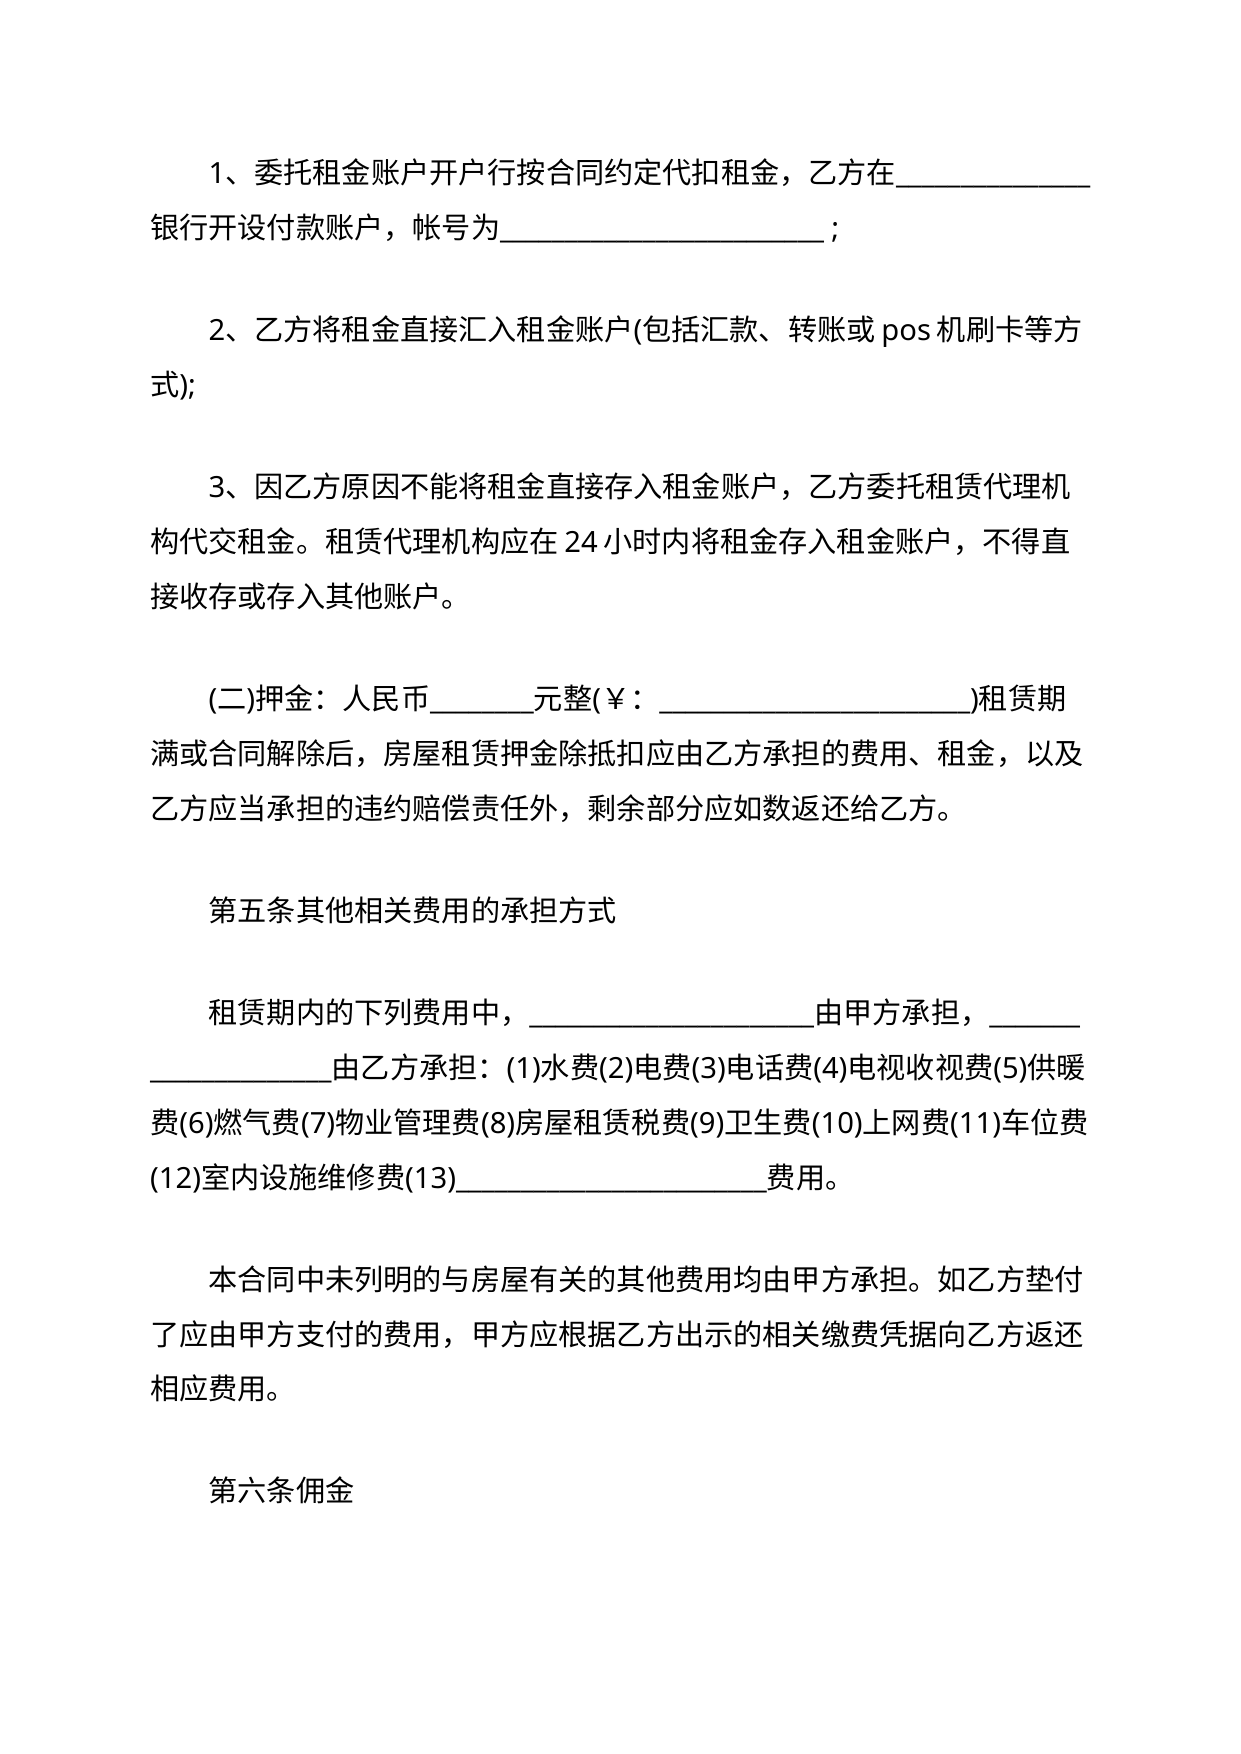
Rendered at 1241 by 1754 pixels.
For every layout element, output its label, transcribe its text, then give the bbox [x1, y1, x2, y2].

text 1、委托租金账户开户行按合同约定代扣租金，乙方在_______________银行开设付款账户，帐号为_________________________ ; [150, 150, 1090, 247]
text (二)押金：人民币________元整(￥：________________________)租赁期满或合同解除后，房屋租赁押金除抵扣应由乙方承担的费用、租金，以及乙方应当承担的违约赔偿责任外，剩余部分应如数返还给乙方。 [150, 676, 1090, 828]
text 第六条佣金 [150, 1468, 1090, 1510]
text 本合同中未列明的与房屋有关的其他费用均由甲方承担。如乙方垫付了应由甲方支付的费用，甲方应根据乙方出示的相关缴费凭据向乙方返还相应费用。 [150, 1256, 1090, 1408]
text 租赁期内的下列费用中，______________________由甲方承担，_____________________由乙方承担：(1)水费(2)电费(3)电话费(4)电视收视费(5)供暖费(6)燃气费(7)物业管理费(8)房屋租赁税费(9)卫生费(10)上网费(11)车位费(12)室内设施维修费(13)________________________费用。 [150, 989, 1090, 1197]
text 3、因乙方原因不能将租金直接存入租金账户，乙方委托租赁代理机构代交租金。租赁代理机构应在24小时内将租金存入租金账户，不得直接收存或存入其他账户。 [150, 464, 1090, 616]
text 2、乙方将租金直接汇入租金账户(包括汇款、转账或pos机刷卡等方式); [150, 307, 1090, 404]
text 第五条其他相关费用的承担方式 [150, 887, 1090, 930]
